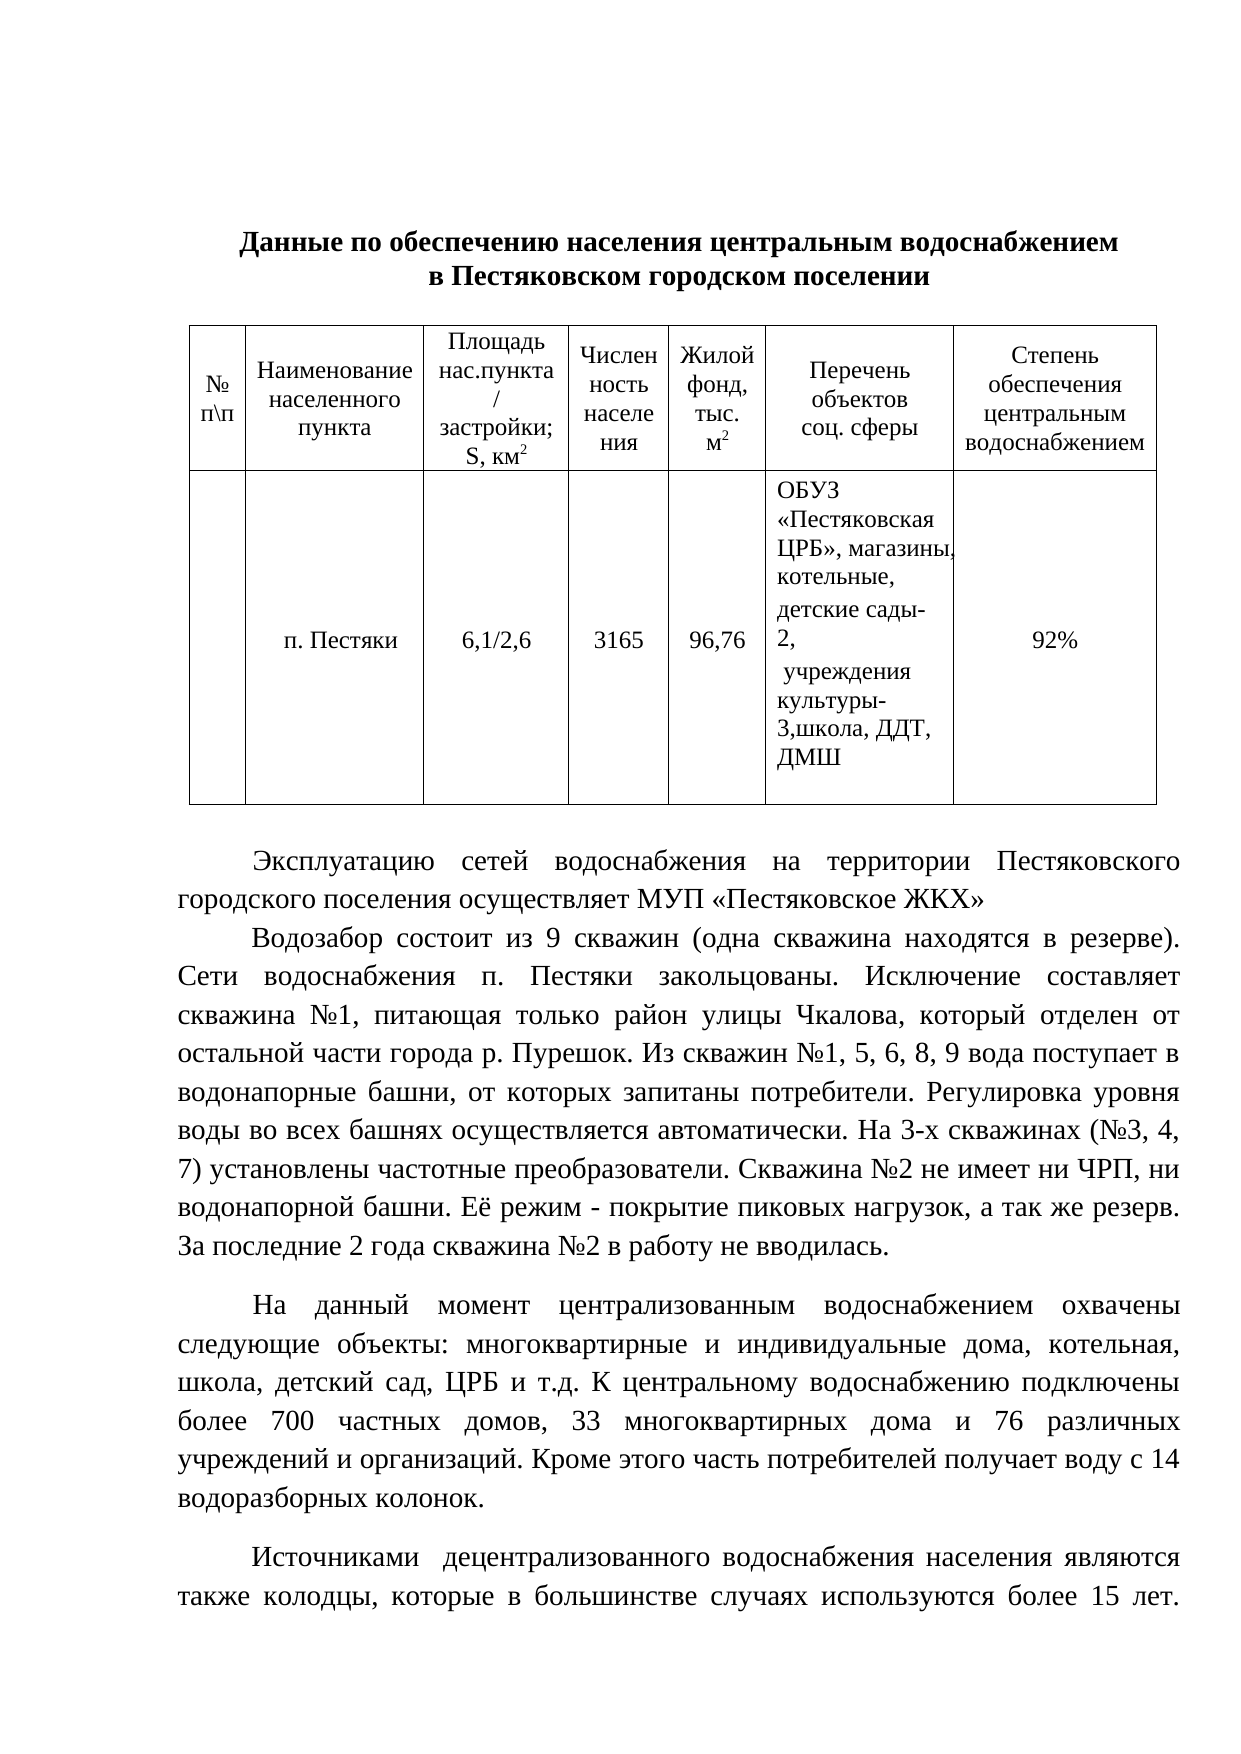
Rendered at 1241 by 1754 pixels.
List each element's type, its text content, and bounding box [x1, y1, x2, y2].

table_header Перечень объектов соц. сферы [766, 326, 953, 470]
table_cell 92% [954, 471, 1156, 804]
table_header Наименование населенного пункта [246, 326, 423, 470]
text Эксплуатацию сетей водоснабжения на территории Пестяковского городского поселения осуществляет МУП «Пестяковское ЖКХ» [177, 843, 1181, 915]
text Данные по обеспечению населения центральным водоснабжением [177, 224, 1181, 258]
table_header Жилой фонд, тыс. м2 [669, 326, 765, 470]
table_cell ОБУЗ «Пестяковская ЦРБ», магазины, котельные, детские сады- 2, учреждения культуры-3,школа, ДДТ, ДМШ [766, 471, 953, 804]
table_cell п. Пестяки [246, 471, 423, 804]
table_header Площадь нас.пункта/ застройки; S, км2 [424, 326, 568, 470]
table_header Числен ность населе ния [569, 326, 668, 470]
table_cell [190, 471, 245, 804]
text в Пестяковском городском поселении [177, 258, 1181, 292]
text На данный момент централизованным водоснабжением охвачены следующие объекты: многоквартирные и индивидуальные дома, котельная, школа, детский сад, ЦРБ и т.д. К центральному водоснабжению подключены более 700 частных домов, 33 многоквартирных дома и 76 различных учреждений и организаций. Кроме этого часть потребителей получает воду с 14 водоразборных колонок. [177, 1287, 1181, 1514]
text Водозабор состоит из 9 скважин (одна скважина находятся в резерве). Сети водоснабжения п. Пестяки закольцованы. Исключение составляет скважина №1, питающая только район улицы Чкалова, который отделен от остальной части города р. Пурешок. Из скважин №1, 5, 6, 8, 9 вода поступает в водонапорные башни, от которых запитаны потребители. Регулировка уровня воды во всех башнях осуществляется автоматически. На 3-х скважинах (№3, 4, 7) установлены частотные преобразователи. Скважина №2 не имеет ни ЧРП, ни водонапорной башни. Её режим - покрытие пиковых нагрузок, а так же резерв. За последние 2 года скважина №2 в работу не вводилась. [177, 920, 1181, 1262]
table_cell 6,1/2,6 [424, 471, 568, 804]
table_cell 3165 [569, 471, 668, 804]
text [177, 1539, 1181, 1612]
table_cell 96,76 [669, 471, 765, 804]
table_header № п\п [190, 326, 245, 470]
table_header Степень обеспечения центральным водоснабжением [954, 326, 1156, 470]
